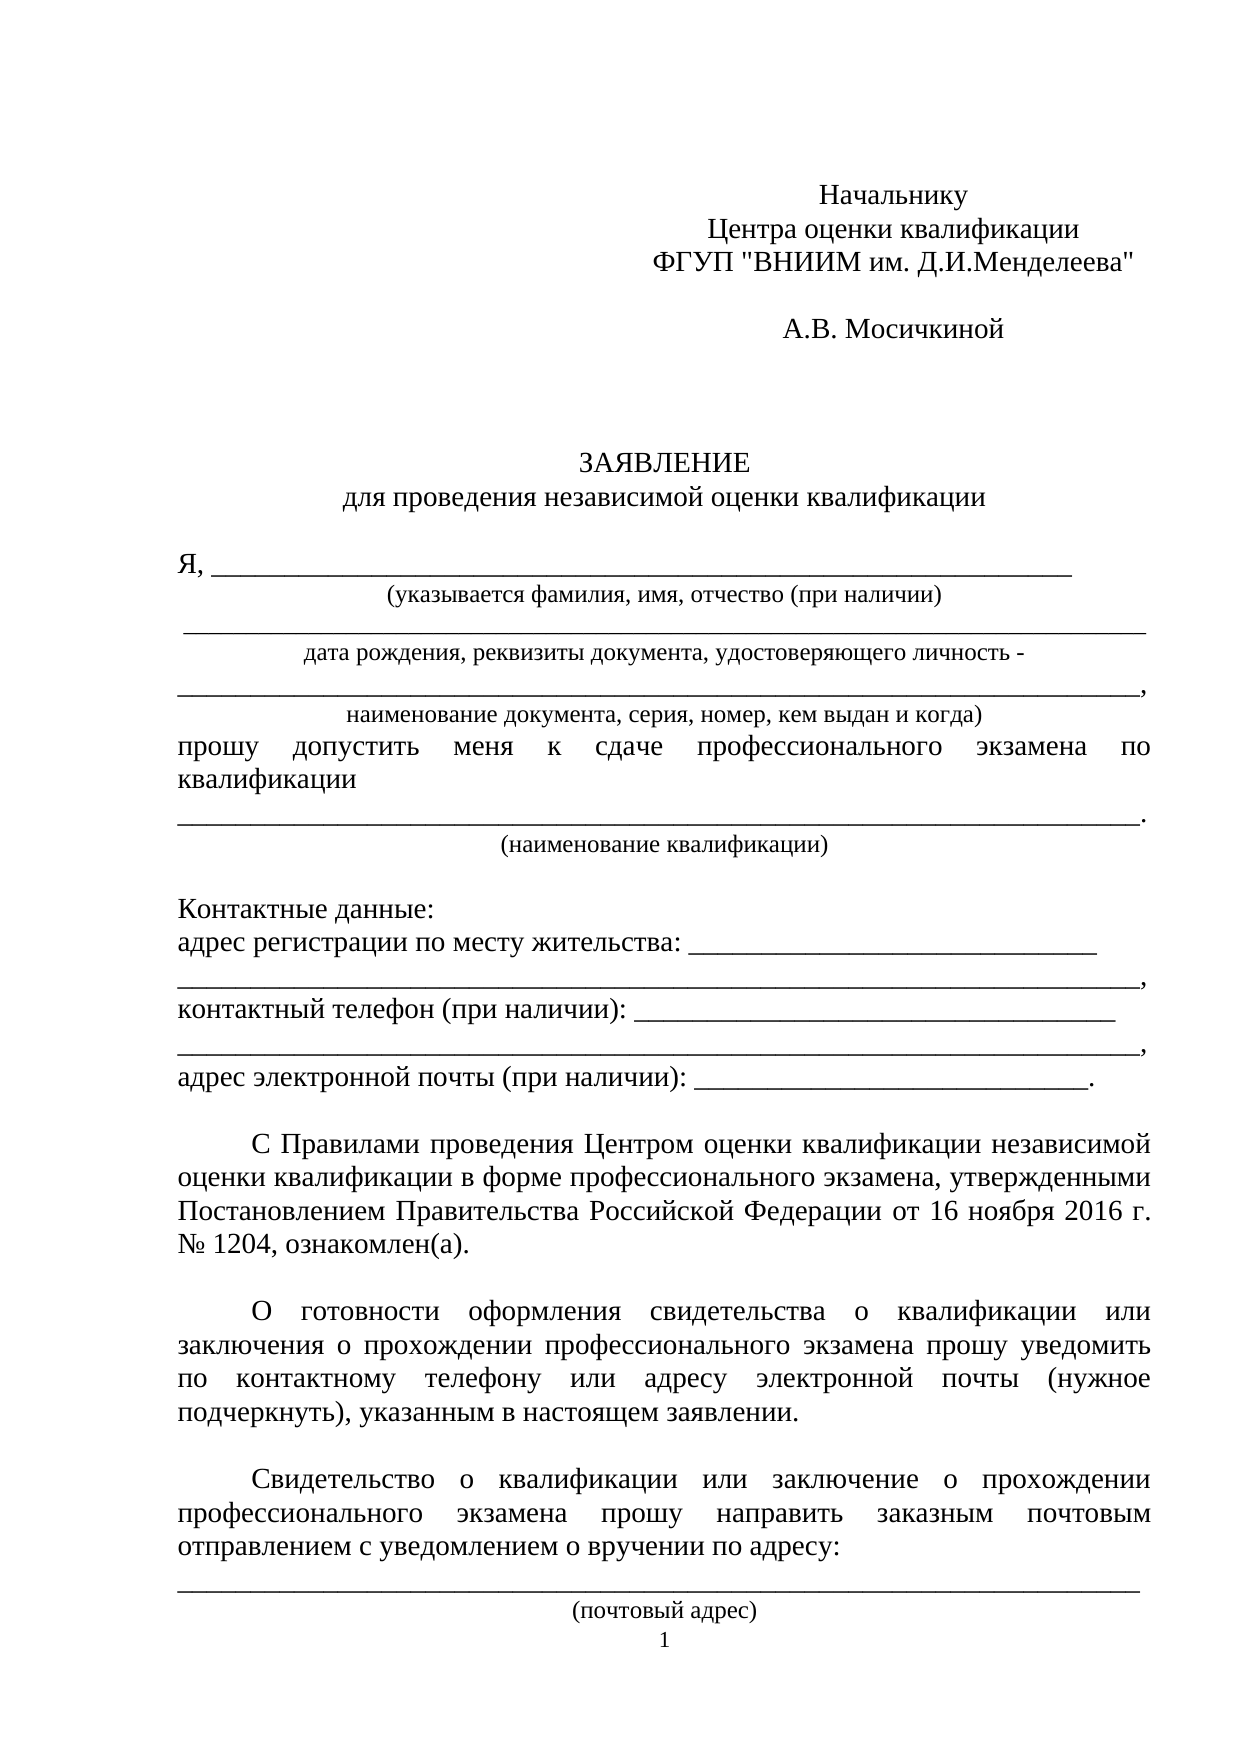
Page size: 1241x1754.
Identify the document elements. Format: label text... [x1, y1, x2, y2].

text __________________________________________________________________ [177, 1562, 1152, 1595]
text наименование документа, серия, номер, кем выдан и когда) [177, 699, 1152, 728]
text О готовности оформления свидетельства о квалификации или заключения о прохождении профессионального экзамена прошу уведомить по контактному телефону или адресу электронной почты (нужное подчеркнуть), указанным в настоящем заявлении. [177, 1293, 1152, 1428]
text ЗАЯВЛЕНИЕ [177, 445, 1152, 479]
text _____________________________________________________________________________ [177, 608, 1152, 637]
text (почтовый адрес) [177, 1595, 1152, 1624]
text Свидетельство о квалификации или заключение о прохождении профессионального экзамена прошу направить заказным почтовым отправлением с уведомлением о вручении по адресу: [177, 1461, 1152, 1562]
text Центра оценки квалификации [635, 211, 1152, 244]
text __________________________________________________________________, [177, 958, 1152, 992]
text для проведения независимой оценки квалификации [177, 479, 1152, 512]
text контактный телефон (при наличии): _________________________________ [177, 992, 1152, 1025]
text С Правилами проведения Центром оценки квалификации независимой оценки квалификации в форме профессионального экзамена, утвержденными Постановлением Правительства Российской Федерации от 16 ноября 2016 г. № 1204, ознакомлен(а). [177, 1126, 1152, 1260]
text Начальнику [635, 177, 1152, 211]
text адрес регистрации по месту жительства: ____________________________ [177, 924, 1152, 958]
text адрес электронной почты (при наличии): ___________________________. [177, 1059, 1152, 1092]
text __________________________________________________________________, [177, 666, 1152, 699]
text __________________________________________________________________, [177, 1025, 1152, 1059]
text ФГУП "ВНИИМ им. Д.И.Менделеева" [635, 244, 1152, 278]
text (указывается фамилия, имя, отчество (при наличии) [177, 579, 1152, 608]
text дата рождения, реквизиты документа, удостоверяющего личность - [177, 637, 1152, 666]
text Я, ___________________________________________________________ [177, 546, 1152, 579]
text __________________________________________________________________. [177, 795, 1152, 829]
text (наименование квалификации) [177, 829, 1152, 857]
text А.В. Мосичкиной [635, 312, 1152, 345]
text прошу допустить меня к сдаче профессионального экзамена по квалификации [177, 728, 1152, 795]
text Контактные данные: [177, 891, 1152, 924]
